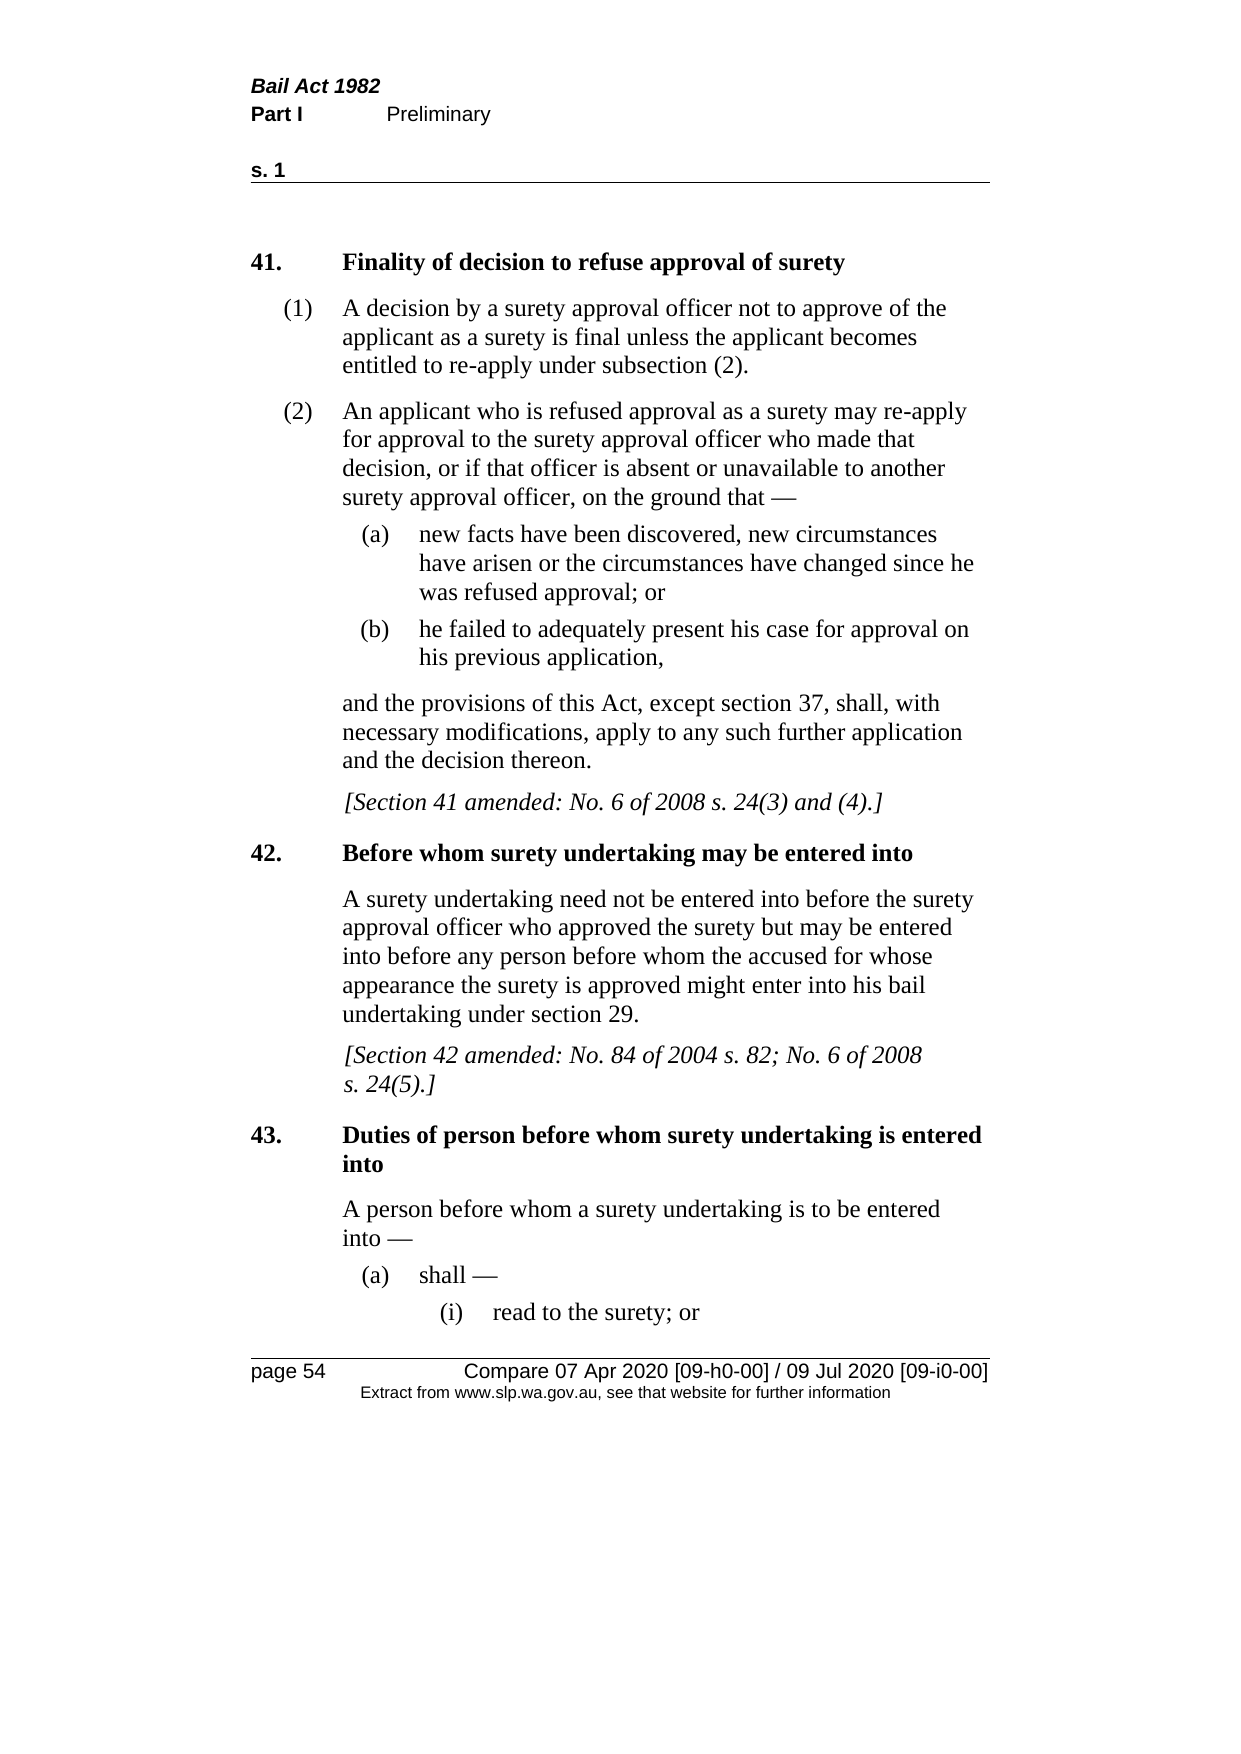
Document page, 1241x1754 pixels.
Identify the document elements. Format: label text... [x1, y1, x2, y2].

text (a) shall — [251, 1260, 990, 1289]
text (b) he failed to adequately present his case for approval on his previous application, [251, 614, 990, 671]
subtitle 42. Before whom surety undertaking may be entered into [251, 838, 990, 867]
text (a) new facts have been discovered, new circumstances have arisen or the circumstances have changed since he was refused approval; or [251, 519, 990, 605]
text [Section 41 amended: No. 6 of 2008 s. 24(3) and (4).] [251, 787, 990, 815]
text and the provisions of this Act, except section 37, shall, with necessary modifications, apply to any such further application and the decision thereon. [251, 688, 990, 774]
subtitle 41. Finality of decision to refuse approval of surety [251, 247, 990, 276]
text (i) read to the surety; or [251, 1297, 990, 1326]
text A person before whom a surety undertaking is to be entered into — [251, 1194, 990, 1252]
subtitle 43. Duties of person before whom surety undertaking is entered into [251, 1120, 990, 1178]
text (1) A decision by a surety approval officer not to approve of the applicant as a surety is final unless the applicant becomes entitled to re-apply under subsection (2). [251, 293, 990, 379]
text A surety undertaking need not be entered into before the surety approval officer who approved the surety but may be entered into before any person before whom the accused for whose appearance the surety is approved might enter into his bail undertaking under section 29. [251, 884, 990, 1027]
text [Section 42 amended: No. 84 of 2004 s. 82; No. 6 of 2008 s. 24(5).] [251, 1040, 990, 1097]
text (2) An applicant who is refused approval as a surety may re-apply for approval to the surety approval officer who made that decision, or if that officer is absent or unavailable to another surety approval officer, on the ground that — [251, 396, 990, 511]
